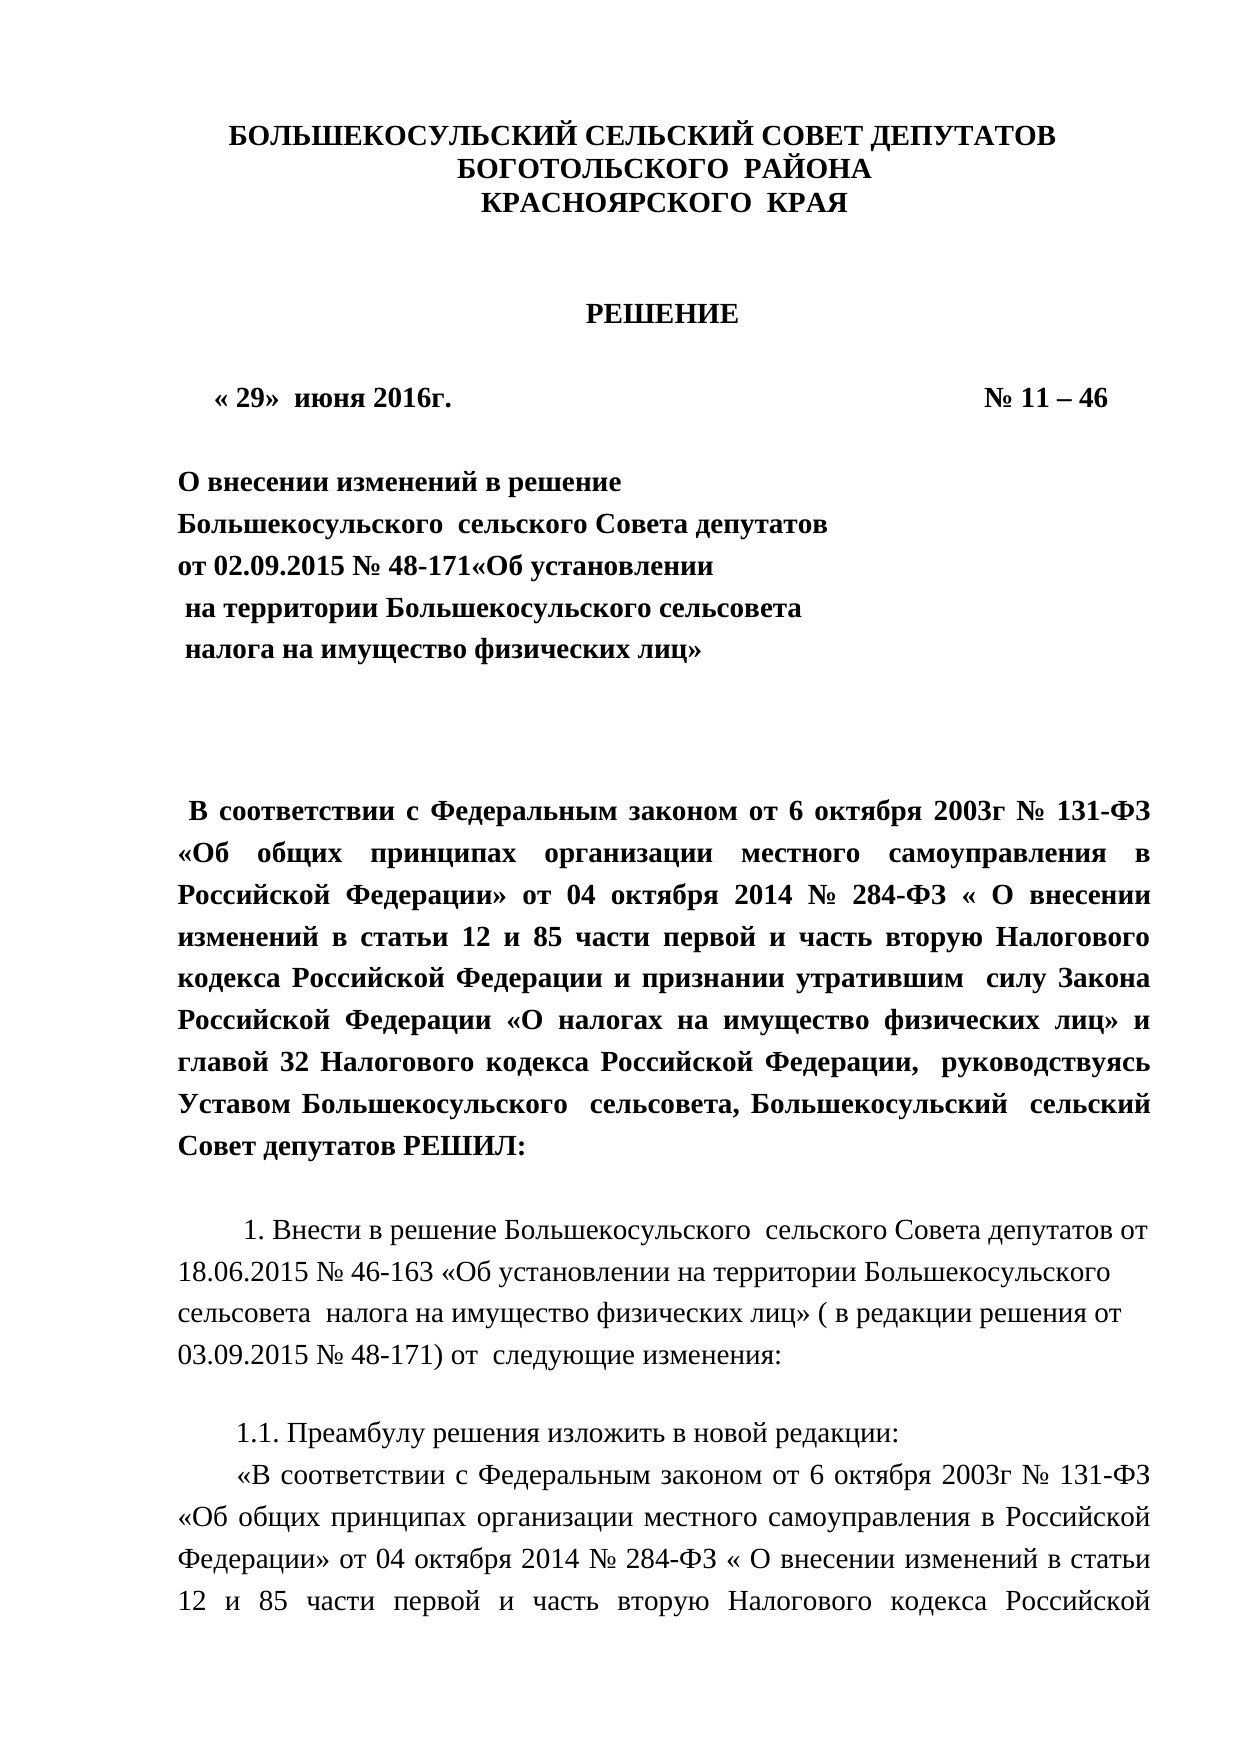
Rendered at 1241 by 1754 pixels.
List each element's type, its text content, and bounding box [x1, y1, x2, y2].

text БОГОТОЛЬСКОГО РАЙОНА [177, 152, 1152, 185]
text налога на имущество физических лиц» [177, 632, 1152, 665]
text Большекосульского сельского Совета депутатов [177, 506, 1152, 539]
text на территории Большекосульского сельсовета [177, 590, 1152, 623]
text « 29» июня 2016г. № 11 – 46 [177, 380, 1152, 414]
text от 02.09.2015 № 48-171«Об установлении [177, 548, 1152, 581]
text О внесении изменений в решение [177, 464, 1152, 498]
text В соответствии с Федеральным законом от 6 октября 2003г № 131-ФЗ «Об общих принципах организации местного самоуправления в Российской Федерации» от 04 октября 2014 № 284-ФЗ « О внесении изменений в статьи 12 и 85 части первой и часть вторую Налогового кодекса Российской Федерации и признании утратившим силу Закона Российской Федерации «О налогах на имущество физических лиц» и главой 32 Налогового кодекса Российской Федерации, руководствуясь Уставом Большекосульского сельсовета, Большекосульский сельский Совет депутатов РЕШИЛ: [177, 793, 1152, 1162]
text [177, 1457, 1152, 1616]
text РЕШЕНИЕ [177, 297, 1152, 330]
text 1. Внести в решение Большекосульского сельского Совета депутатов от 18.06.2015 № 46-163 «Об установлении на территории Большекосульского сельсовета налога на имущество физических лиц» ( в редакции решения от 03.09.2015 № 48-171) от следующие изменения: [177, 1212, 1152, 1371]
text БОЛЬШЕКОСУЛЬСКИЙ СЕЛЬСКИЙ СОВЕТ ДЕПУТАТОВ [177, 118, 1152, 152]
text КРАСНОЯРСКОГО КРАЯ [177, 185, 1152, 219]
text 1.1. Преамбулу решения изложить в новой редакции: [177, 1415, 1152, 1449]
